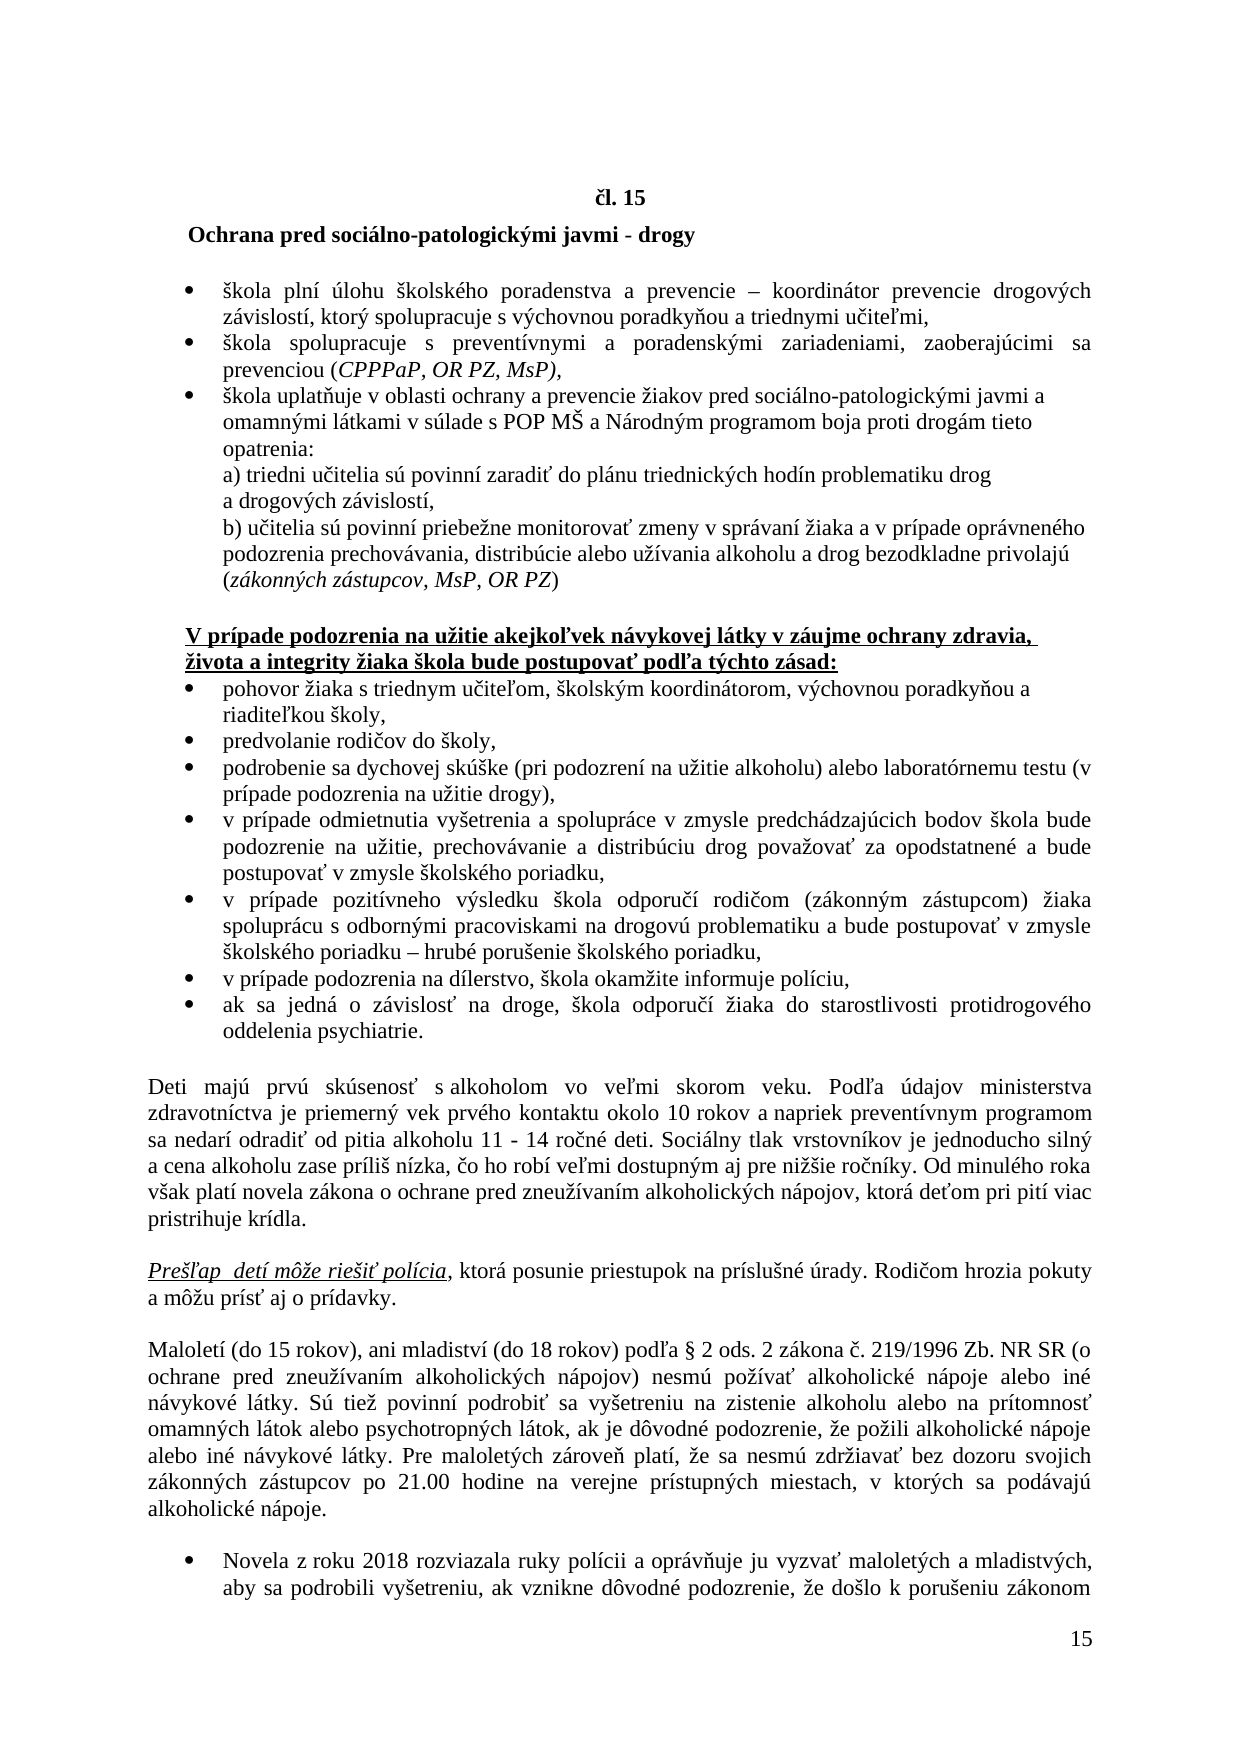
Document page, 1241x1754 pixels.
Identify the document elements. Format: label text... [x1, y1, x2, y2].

list podrobenie sa dychovej skúške (pri podozrení na užitie alkoholu) alebo laboratórnemu testu (v prípade podozrenia na užitie drogy), [185, 754, 1093, 807]
text Maloletí (do 15 rokov), ani mladiství (do 18 rokov) podľa § 2 ods. 2 zákona č. 219/1996 Zb. NR SR (o ochrane pred zneužívaním alkoholických nápojov) nesmú požívať alkoholické nápoje alebo iné návykové látky. Sú tiež povinní podrobiť sa vyšetreniu na zistenie alkoholu alebo na prítomnosť omamných látok alebo psychotropných látok, ak je dôvodné podozrenie, že požili alkoholické nápoje alebo iné návykové látky. Pre maloletých zároveň platí, že sa nesmú zdržiavať bez dozoru svojich zákonných zástupcov po 21.00 hodine na verejne prístupných miestach, v ktorých sa podávajú alkoholické nápoje. [148, 1336, 1093, 1521]
text Prešľap detí môže riešiť polícia, ktorá posunie priestupok na príslušné úrady. Rodičom hrozia pokuty a môžu prísť aj o prídavky. [148, 1257, 1093, 1310]
list v prípade odmietnutia vyšetrenia a spolupráce v zmysle predchádzajúcich bodov škola bude podozrenie na užitie, prechovávanie a distribúciu drog považovať za opodstatnené a bude postupovať v zmysle školského poriadku, [185, 807, 1093, 886]
list pohovor žiaka s triednym učiteľom, školským koordinátorom, výchovnou poradkyňou a riaditeľkou školy, [185, 675, 1093, 727]
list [185, 1547, 1093, 1600]
list v prípade pozitívneho výsledku škola odporučí rodičom (zákonným zástupcom) žiaka spoluprácu s odbornými pracoviskami na drogovú problematiku a bude postupovať v zmysle školského poriadku – hrubé porušenie školského poriadku, [185, 886, 1093, 965]
text čl. 15 [148, 184, 1093, 211]
list škola uplatňuje v oblasti ochrany a prevencie žiakov pred sociálno-patologickými javmi a omamnými látkami v súlade s POP MŠ a Národným programom boja proti drogám tieto opatrenia: a) triedni učitelia sú povinní zaradiť do plánu triednických hodín problematiku drog a drogových závislostí, b) učitelia sú povinní priebežne monitorovať zmeny v správaní žiaka a v prípade oprávneného podozrenia prechovávania, distribúcie alebo užívania alkoholu a drog bezodkladne privolajú (zákonných zástupcov, MsP, OR PZ) [185, 382, 1093, 593]
text V prípade podozrenia na užitie akejkoľvek návykovej látky v záujme ochrany zdravia, života a integrity žiaka škola bude postupovať podľa týchto zásad: [185, 622, 1093, 675]
list škola spolupracuje s preventívnymi a poradenskými zariadeniami, zaoberajúcimi sa prevenciou (CPPPaP, OR PZ, MsP), [185, 329, 1093, 382]
text Ochrana pred sociálno-patologickými javmi - drogy [148, 221, 1093, 247]
list škola plní úlohu školského poradenstva a prevencie – koordinátor prevencie drogových závislostí, ktorý spolupracuje s výchovnou poradkyňou a triednymi učiteľmi, [185, 277, 1093, 329]
list v prípade podozrenia na dílerstvo, škola okamžite informuje políciu, [185, 965, 1093, 991]
text Deti majú prvú skúsenosť s alkoholom vo veľmi skorom veku. Podľa údajov ministerstva zdravotníctva je priemerný vek prvého kontaktu okolo 10 rokov a napriek preventívnym programom sa nedarí odradiť od pitia alkoholu 11 - 14 ročné deti. Sociálny tlak vrstovníkov je jednoducho silný a cena alkoholu zase príliš nízka, čo ho robí veľmi dostupným aj pre nižšie ročníky. Od minulého roka však platí novela zákona o ochrane pred zneužívaním alkoholických nápojov, ktorá deťom pri pití viac pristrihuje krídla. [148, 1073, 1093, 1231]
list ak sa jedná o závislosť na droge, škola odporučí žiaka do starostlivosti protidrogového oddelenia psychiatrie. [185, 991, 1093, 1044]
list predvolanie rodičov do školy, [185, 727, 1093, 754]
